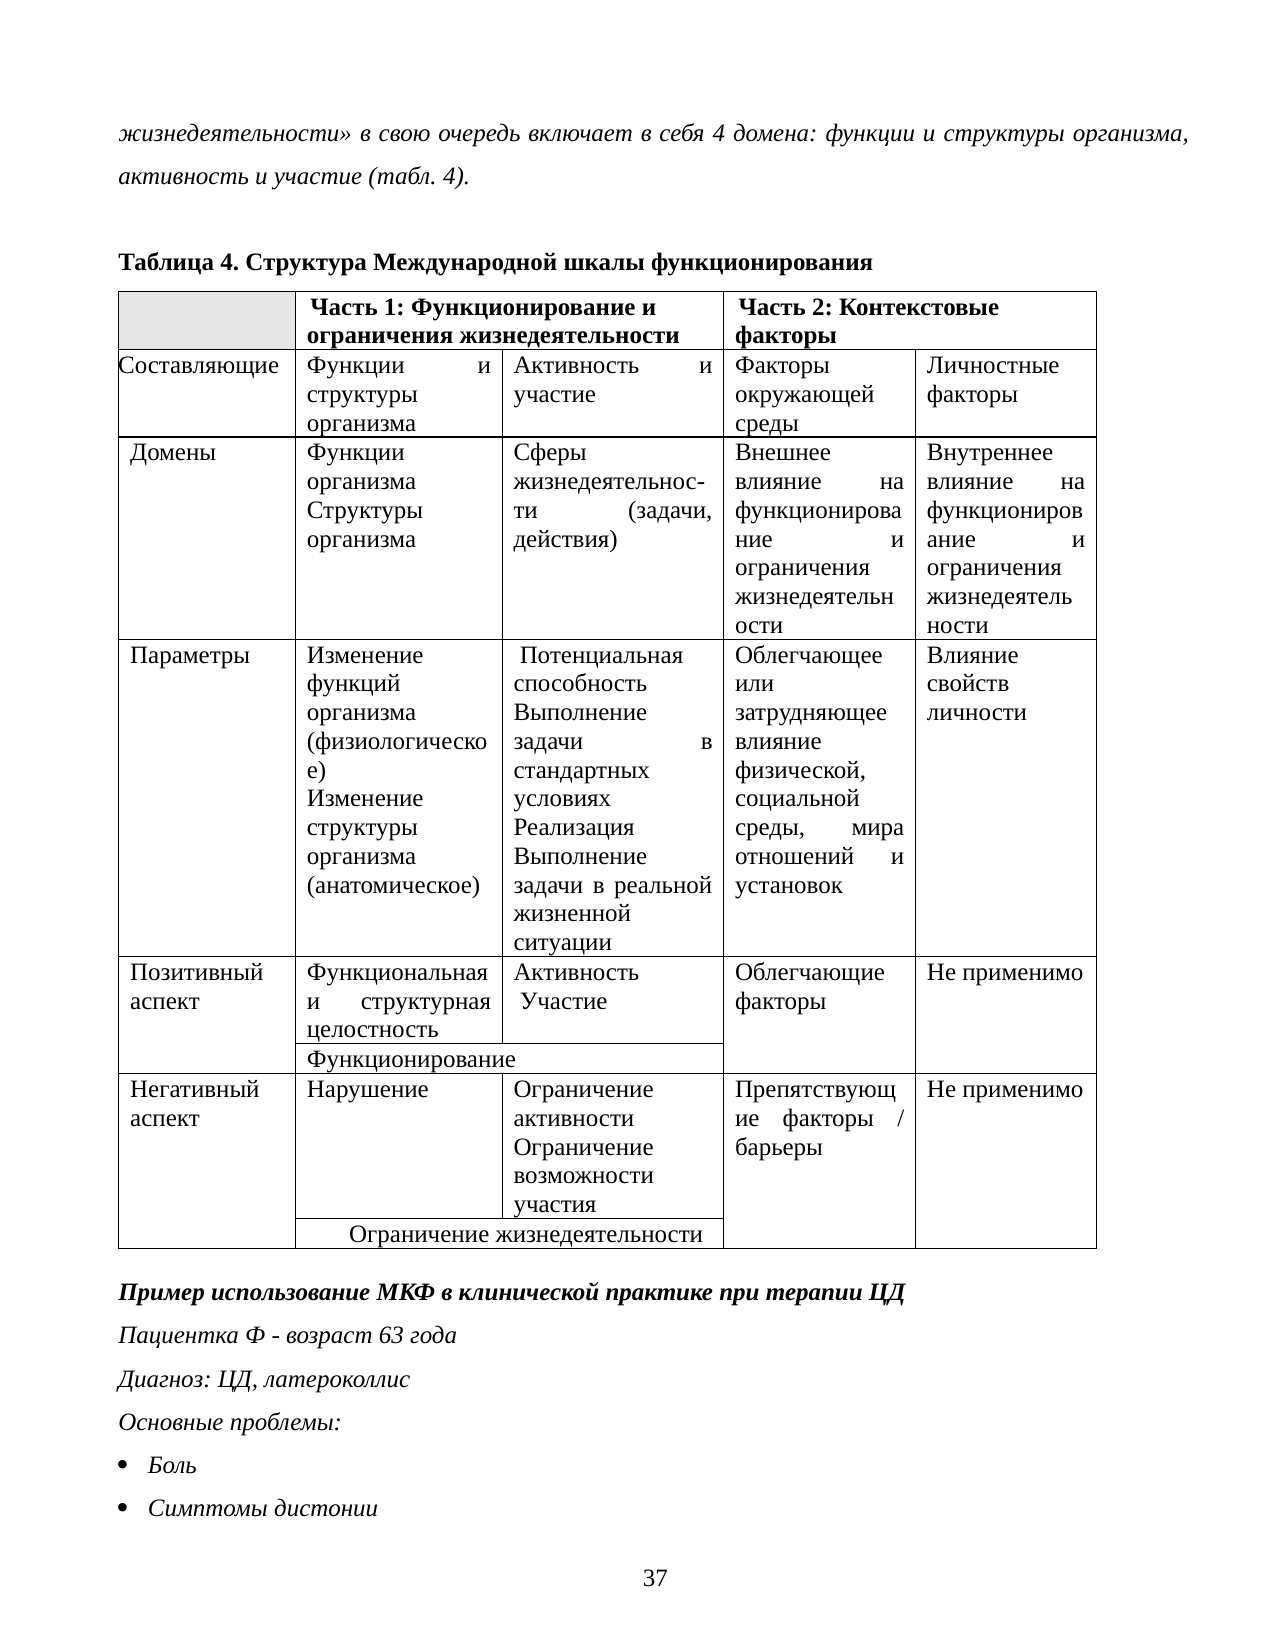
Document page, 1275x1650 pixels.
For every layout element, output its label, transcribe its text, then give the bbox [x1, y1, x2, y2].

table_cell Нарушение [296, 1074, 502, 1218]
table_cell Не применимо [916, 957, 1096, 1073]
table_cell Внешнее влияние на функционирование и ограничения жизнедеятельности [724, 438, 915, 639]
table_cell Облегчающие факторы [724, 957, 915, 1073]
table_cell Потенциальная способность Выполнение задачи в стандартных условиях Реализация Выполнение задачи в реальной жизненной ситуации [503, 640, 723, 956]
table_cell Негативный аспект [119, 1074, 295, 1248]
table_cell Позитивный аспект [119, 957, 295, 1073]
table_cell Параметры [119, 640, 295, 956]
table_cell Облегчающее или затрудняющее влияние физической, социальной среды, мира отношений и установок [724, 640, 915, 956]
table_cell Активность и участие [503, 350, 723, 436]
table_cell Составляющие [119, 350, 295, 436]
table_cell Функционирование [296, 1044, 723, 1073]
table_cell Ограничение активности Ограничение возможности участия [503, 1074, 723, 1218]
table_cell Факторы окружающей среды [724, 350, 915, 436]
table_cell Функциональная и структурная целостность [296, 957, 502, 1043]
table_cell Не применимо [916, 1074, 1096, 1248]
table_cell Изменение функций организма (физиологическое) Изменение структуры организма (анатомическое) [296, 640, 502, 956]
text Пациентка Ф - возраст 63 года [118, 1321, 1192, 1349]
list Боль [118, 1450, 1192, 1479]
table_cell Активность Участие [503, 957, 723, 1043]
table_cell Внутреннее влияние на функционирование и ограничения жизнедеятельности [916, 438, 1096, 639]
table_header Часть 2: Контекстовые факторы [724, 292, 1096, 349]
table_cell Личностные факторы [916, 350, 1096, 436]
table_cell Функции организма Структуры организма [296, 438, 502, 639]
table_cell Сферы жизнедеятельнос-ти (задачи, действия) [503, 438, 723, 639]
text Диагноз: ЦД, латероколлис [118, 1364, 1192, 1392]
table_header Часть 1: Функционирование и ограничения жизнедеятельности [296, 292, 723, 349]
table_cell Препятствующие факторы / барьеры [724, 1074, 915, 1248]
table_cell Функции и структуры организма [296, 350, 502, 436]
text Основные проблемы: [118, 1407, 1192, 1436]
table_cell Домены [119, 438, 295, 639]
text Таблица 4. Структура Международной шкалы функционирования [118, 247, 1192, 276]
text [118, 118, 1192, 190]
list Симптомы дистонии [118, 1493, 1192, 1522]
table_header [119, 292, 295, 349]
text Пример использование МКФ в клинической практике при терапии ЦД [118, 1277, 1192, 1306]
table_cell Влияние свойств личности [916, 640, 1096, 956]
table_cell Ограничение жизнедеятельности [296, 1219, 723, 1248]
